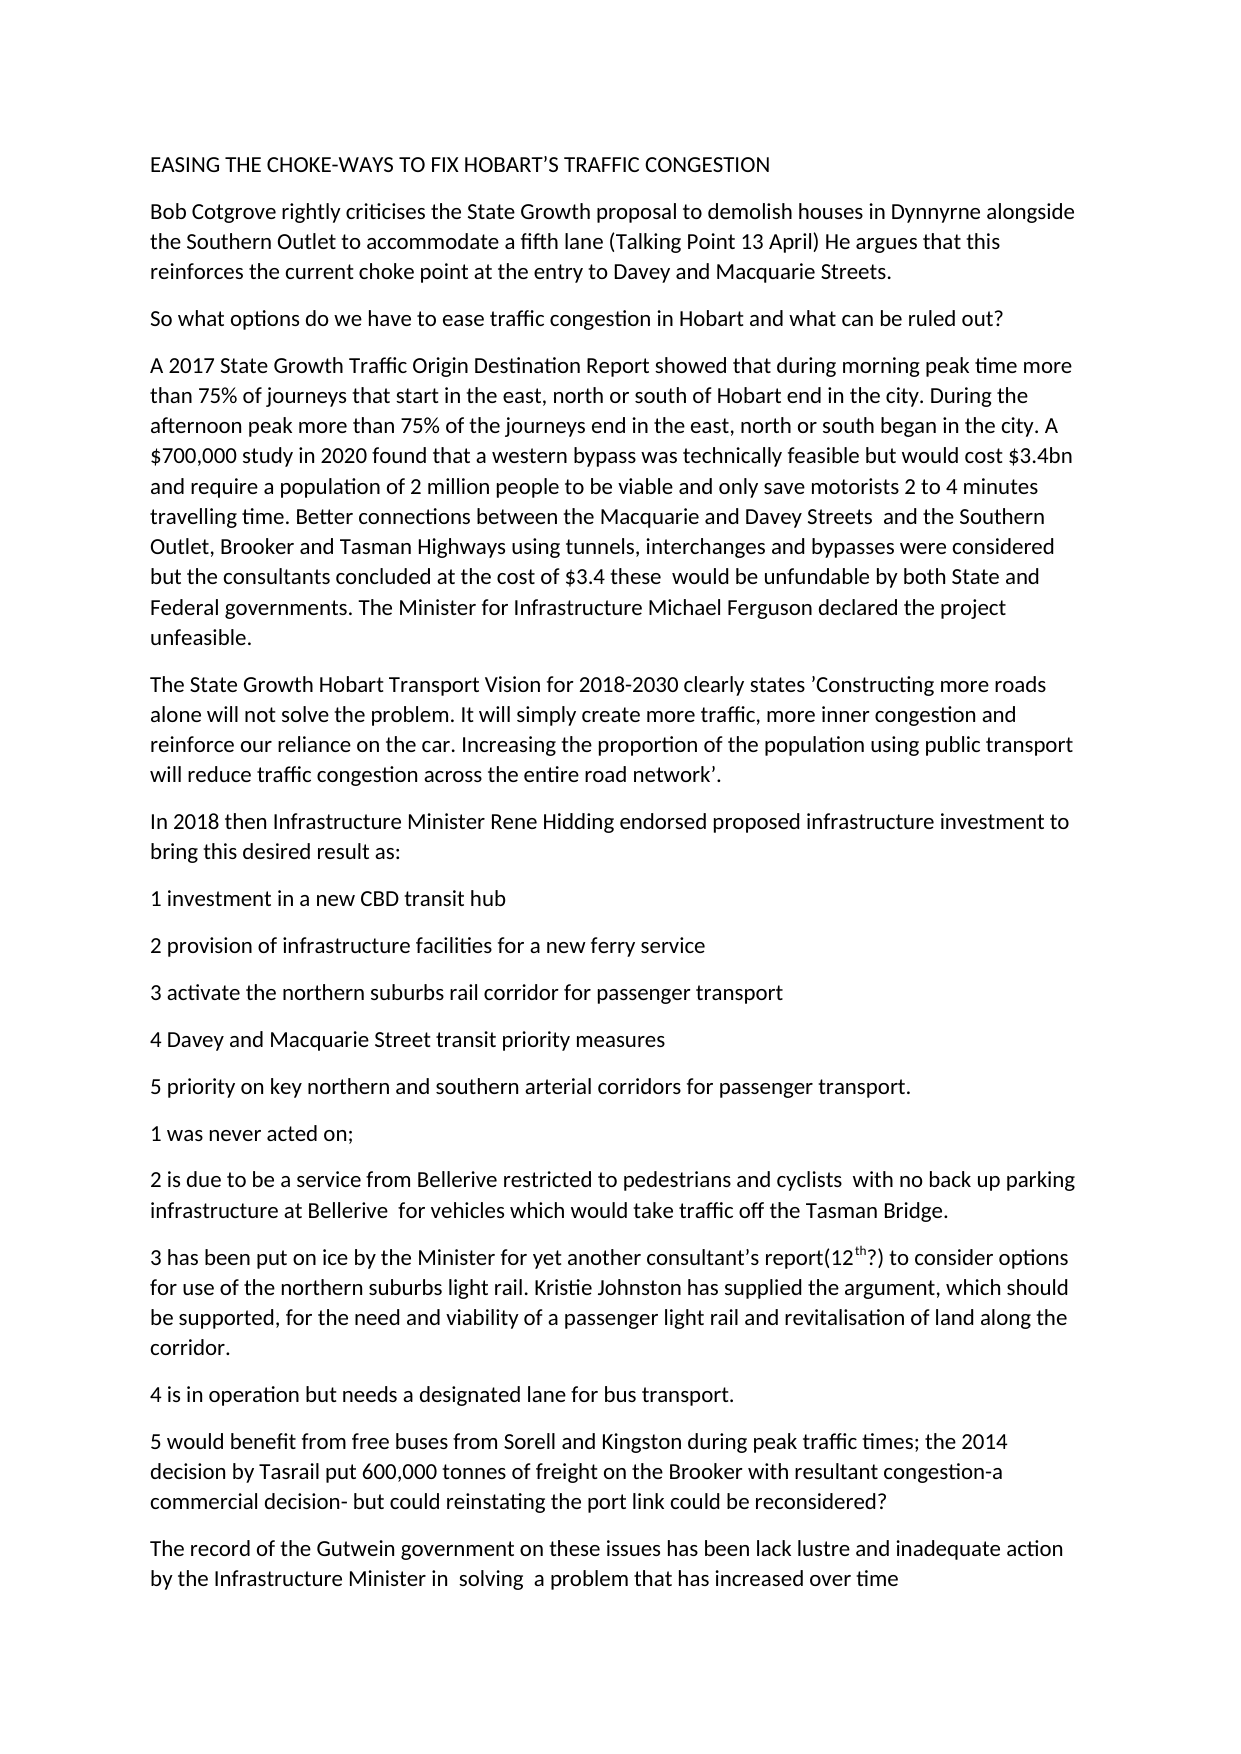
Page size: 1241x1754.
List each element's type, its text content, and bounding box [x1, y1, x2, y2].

text So what options do we have to ease traffic congestion in Hobart and what can be ruled out? [150, 304, 1090, 332]
text 2 provision of infrastructure facilities for a new ferry service [150, 931, 1090, 959]
text 5 priority on key northern and southern arterial corridors for passenger transport. [150, 1072, 1090, 1100]
text 3 activate the northern suburbs rail corridor for passenger transport [150, 978, 1090, 1006]
text In 2018 then Infrastructure Minister Rene Hidding endorsed proposed infrastructure investment to bring this desired result as: [150, 807, 1090, 866]
text The record of the Gutwein government on these issues has been lack lustre and inadequate action by the Infrastructure Minister in solving a problem that has increased over time [150, 1534, 1090, 1593]
text 1 investment in a new CBD transit hub [150, 884, 1090, 912]
text 1 was never acted on; [150, 1119, 1090, 1147]
text 2 is due to be a service from Bellerive restricted to pedestrians and cyclists with no back up parking infrastructure at Bellerive for vehicles which would take traffic off the Tasman Bridge. [150, 1166, 1090, 1224]
text Bob Cotgrove rightly criticises the State Growth proposal to demolish houses in Dynnyrne alongside the Southern Outlet to accommodate a fifth lane (Talking Point 13 April) He argues that this reinforces the current choke point at the entry to Davey and Macquarie Streets. [150, 197, 1090, 285]
text 3 has been put on ice by the Minister for yet another consultant’s report(12th?) to consider options for use of the northern suburbs light rail. Kristie Johnston has supplied the argument, which should be supported, for the need and viability of a passenger light rail and revitalisation of land along the corridor. [150, 1243, 1090, 1361]
text The State Growth Hobart Transport Vision for 2018-2030 clearly states ’Constructing more roads alone will not solve the problem. It will simply create more traffic, more inner congestion and reinforce our reliance on the car. Increasing the proportion of the population using public transport will reduce traffic congestion across the entire road network’. [150, 670, 1090, 788]
text EASING THE CHOKE-WAYS TO FIX HOBART’S TRAFFIC CONGESTION [150, 150, 1090, 178]
text 4 is in operation but needs a designated lane for bus transport. [150, 1380, 1090, 1408]
text 5 would benefit from free buses from Sorell and Kingston during peak traffic times; the 2014 decision by Tasrail put 600,000 tonnes of freight on the Brooker with resultant congestion-a commercial decision- but could reinstating the port link could be reconsidered? [150, 1427, 1090, 1516]
text A 2017 State Growth Traffic Origin Destination Report showed that during morning peak time more than 75% of journeys that start in the east, north or south of Hobart end in the city. During the afternoon peak more than 75% of the journeys end in the east, north or south began in the city. A $700,000 study in 2020 found that a western bypass was technically feasible but would cost $3.4bn and require a population of 2 million people to be viable and only save motorists 2 to 4 minutes travelling time. Better connections between the Macquarie and Davey Streets and the Southern Outlet, Brooker and Tasman Highways using tunnels, interchanges and bypasses were considered but the consultants concluded at the cost of $3.4 these would be unfundable by both State and Federal governments. The Minister for Infrastructure Michael Ferguson declared the project unfeasible. [150, 351, 1090, 651]
text 4 Davey and Macquarie Street transit priority measures [150, 1025, 1090, 1053]
